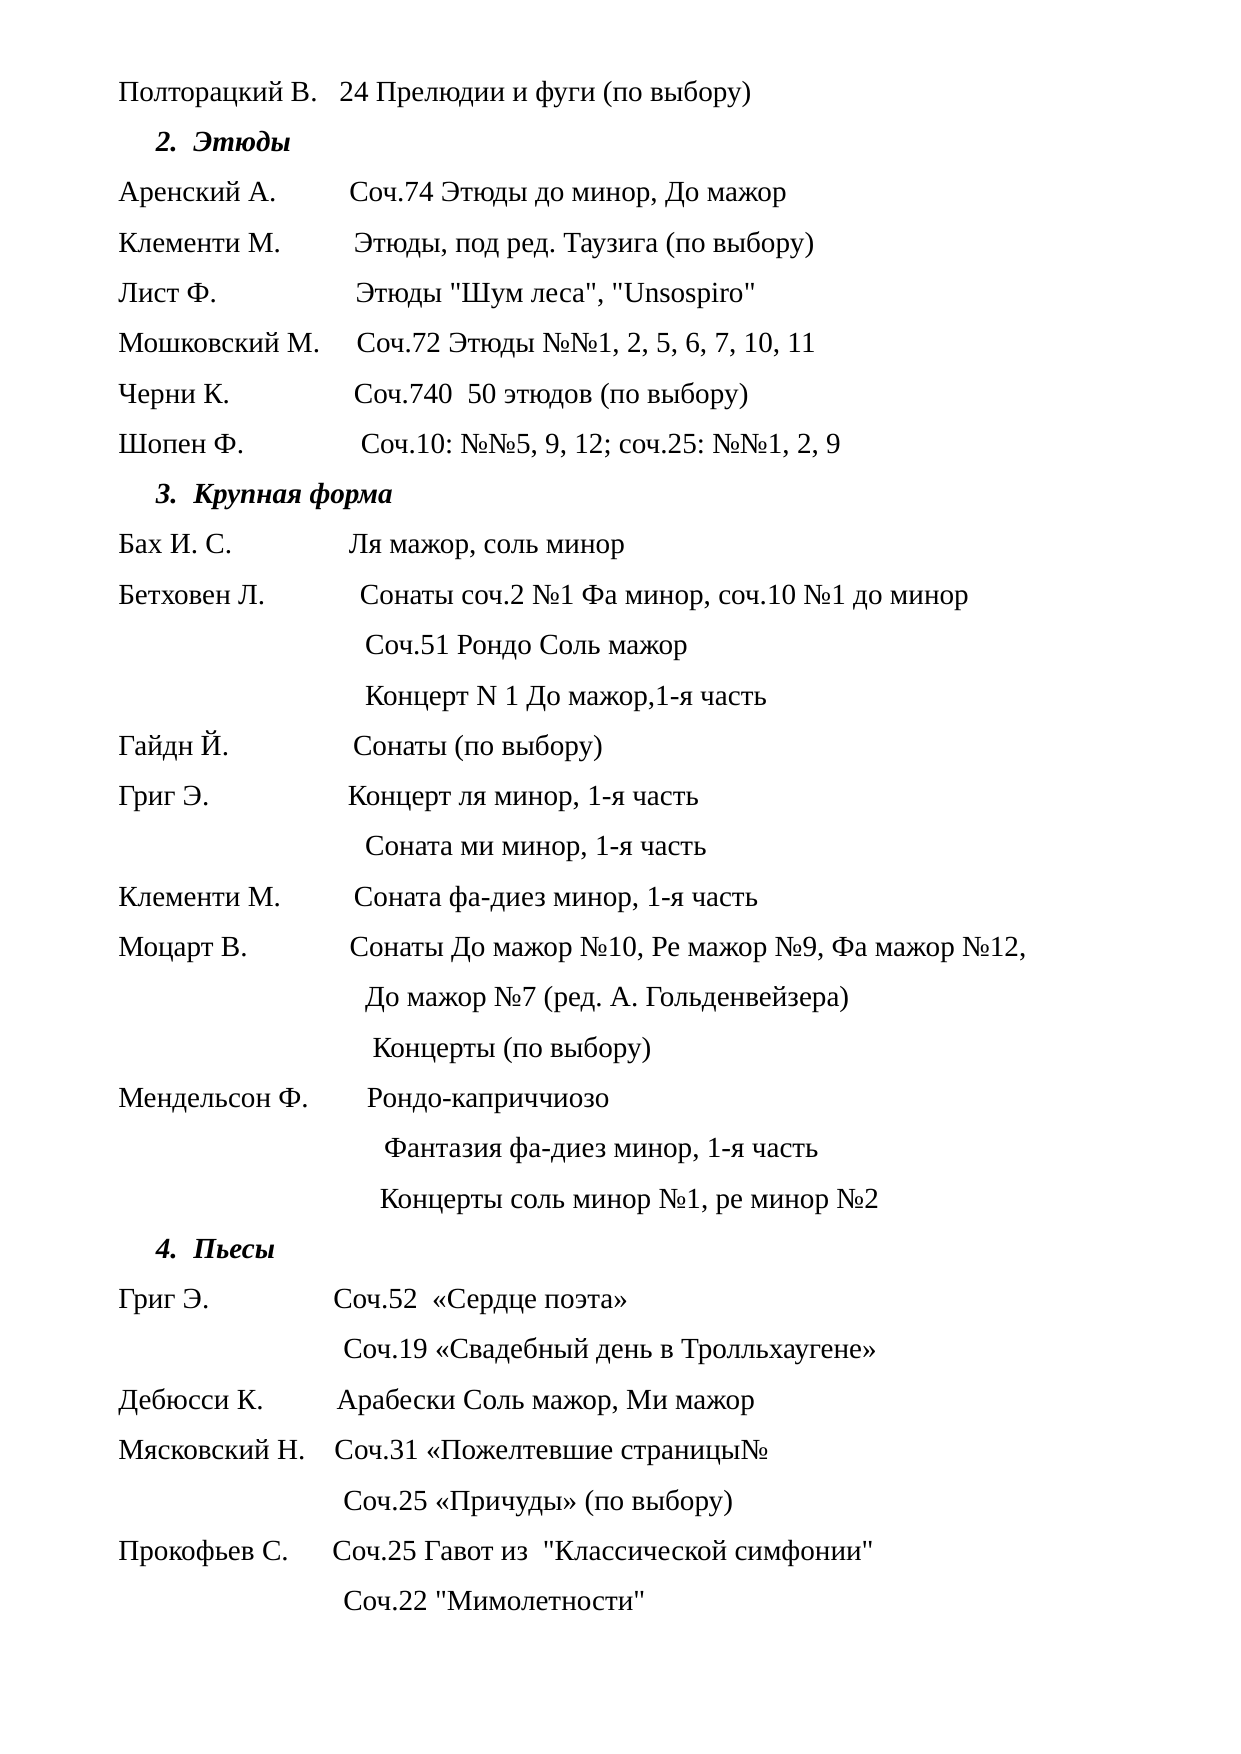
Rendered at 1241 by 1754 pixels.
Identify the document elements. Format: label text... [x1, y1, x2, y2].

text Аренский А. Соч.74 Этюды до минор, До мажор [118, 174, 1122, 208]
text Григ Э. Соч.52 «Сердце поэта» [118, 1281, 1122, 1315]
list Пьесы [156, 1231, 1122, 1264]
text Концерты соль минор №1, ре минор №2 [268, 1181, 1122, 1214]
text Черни К. Соч.740 50 этюдов (по выбору) [118, 376, 1122, 409]
text Мошковский М. Соч.72 Этюды №№1, 2, 5, 6, 7, 10, 11 [118, 325, 1122, 359]
text Клементи М. Соната фа-диез минор, 1-я часть [118, 879, 1122, 912]
text Гайдн Й. Сонаты (по выбору) [118, 728, 1122, 761]
text Соч.22 "Мимолетности" [268, 1583, 1122, 1617]
text Лист Ф. Этюды "Шум леса", "Unsospiro" [118, 275, 1122, 309]
text Клементи М. Этюды, под ред. Таузига (по выбору) [118, 225, 1122, 258]
text Мясковский Н. Соч.31 «Пожелтевшие страницы№ [118, 1432, 1122, 1466]
text Шопен Ф. Соч.10: №№5, 9, 12; соч.25: №№1, 2, 9 [118, 426, 1122, 459]
text Фантазия фа-диез минор, 1-я часть [343, 1130, 1122, 1164]
text Дебюсси К. Арабески Соль мажор, Ми мажор [118, 1382, 1122, 1416]
text Прокофьев С. Соч.25 Гавот из "Классической симфонии" [118, 1533, 1122, 1566]
text Соч.25 «Причуды» (по выбору) [268, 1483, 1122, 1516]
text Бах И. С. Ля мажор, соль минор [118, 527, 1122, 560]
text Григ Э. Концерт ля минор, 1-я часть [118, 778, 1122, 812]
text Полторацкий В. 24 Прелюдии и фуги (по выбору) [118, 74, 1122, 107]
list Этюды [156, 124, 1122, 158]
text Соч.19 «Свадебный день в Тролльхаугене» [268, 1332, 1122, 1365]
text Соч.51 Рондо Соль мажор [268, 627, 1122, 661]
text Концерты (по выбору) [268, 1030, 1122, 1063]
text Концерт N 1 До мажор,1-я часть [268, 678, 1122, 711]
text Моцарт В. Сонаты До мажор №10, Ре мажор №9, Фа мажор №12, [118, 929, 1122, 963]
text До мажор №7 (ред. А. Гольденвейзера) [268, 979, 1122, 1013]
text Соната ми минор, 1-я часть [268, 828, 1122, 862]
list Крупная форма [156, 476, 1122, 510]
text Бетховен Л. Сонаты соч.2 №1 Фа минор, соч.10 №1 до минор [118, 577, 1122, 611]
text Мендельсон Ф. Рондо-каприччиозо [118, 1080, 1122, 1114]
